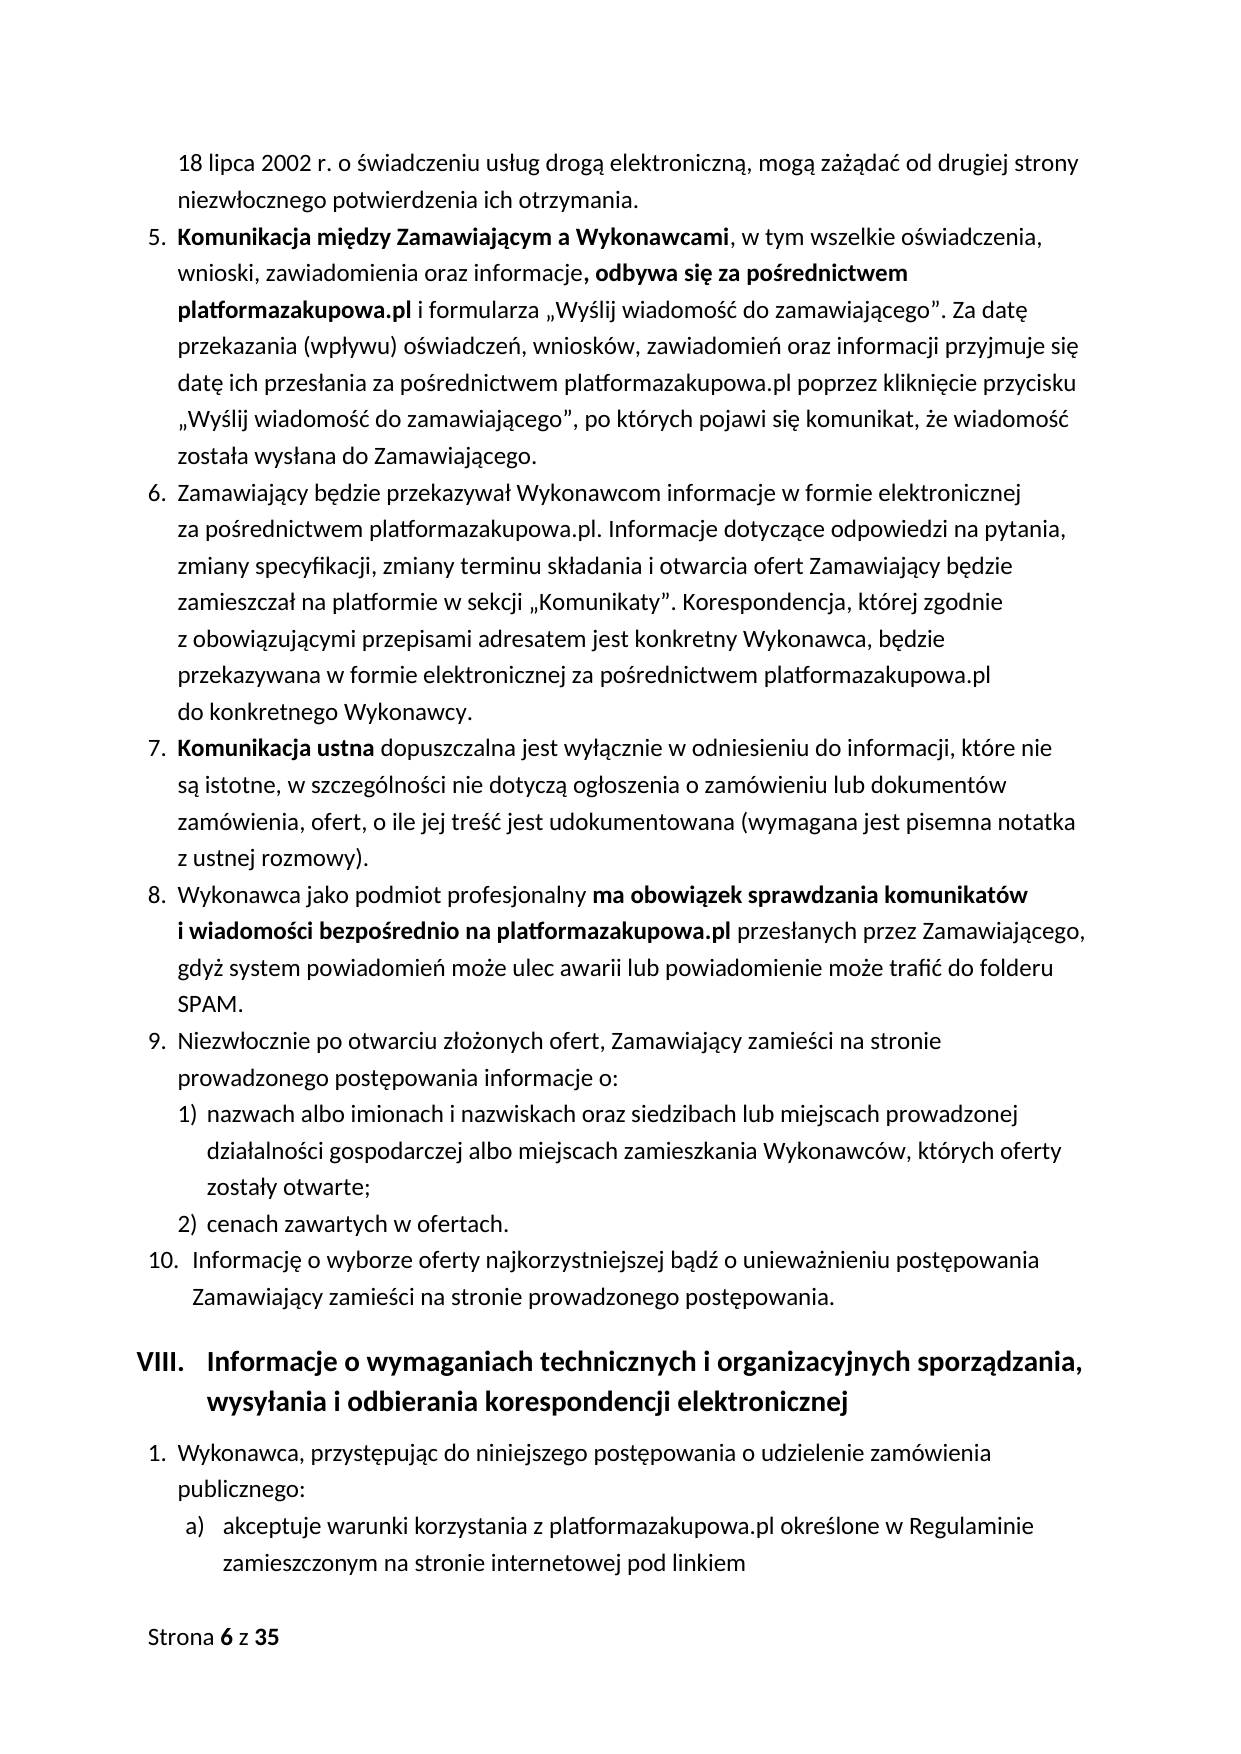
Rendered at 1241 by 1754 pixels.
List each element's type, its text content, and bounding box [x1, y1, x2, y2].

list Niezwłocznie po otwarciu złożonych ofert, Zamawiający zamieści na stronie prowadzonego postępowania informacje o: [148, 1025, 1093, 1092]
subtitle Informacje o wymaganiach technicznych i organizacyjnych sporządzania, wysyłania i odbierania korespondencji elektronicznej [185, 1343, 1093, 1419]
list Komunikacja między Zamawiającym a Wykonawcami, w tym wszelkie oświadczenia, wnioski, zawiadomienia oraz informacje, odbywa się za pośrednictwem platformazakupowa.pl i formularza „Wyślij wiadomość do zamawiającego”. Za datę przekazania (wpływu) oświadczeń, wniosków, zawiadomień oraz informacji przyjmuje się datę ich przesłania za pośrednictwem platformazakupowa.pl poprzez kliknięcie przycisku „Wyślij wiadomość do zamawiającego”, po których pojawi się komunikat, że wiadomość została wysłana do Zamawiającego. [148, 221, 1093, 471]
list Wykonawca jako podmiot profesjonalny ma obowiązek sprawdzania komunikatów i wiadomości bezpośrednio na platformazakupowa.pl przesłanych przez Zamawiającego, gdyż system powiadomień może ulec awarii lub powiadomienie może trafić do folderu SPAM. [148, 879, 1093, 1019]
list Wykonawca, przystępując do niniejszego postępowania o udzielenie zamówienia publicznego: [148, 1437, 1093, 1504]
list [148, 148, 1093, 215]
list Zamawiający będzie przekazywał Wykonawcom informacje w formie elektronicznej za pośrednictwem platformazakupowa.pl. Informacje dotyczące odpowiedzi na pytania, zmiany specyfikacji, zmiany terminu składania i otwarcia ofert Zamawiający będzie zamieszczał na platformie w sekcji „Komunikaty”. Korespondencja, której zgodnie z obowiązującymi przepisami adresatem jest konkretny Wykonawca, będzie przekazywana w formie elektronicznej za pośrednictwem platformazakupowa.pl do konkretnego Wykonawcy. [148, 477, 1093, 727]
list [185, 1510, 1093, 1577]
list cenach zawartych w ofertach. [177, 1208, 1093, 1238]
list Komunikacja ustna dopuszczalna jest wyłącznie w odniesieniu do informacji, które nie są istotne, w szczególności nie dotyczą ogłoszenia o zamówieniu lub dokumentów zamówienia, ofert, o ile jej treść jest udokumentowana (wymagana jest pisemna notatka z ustnej rozmowy). [148, 733, 1093, 873]
list nazwach albo imionach i nazwiskach oraz siedzibach lub miejscach prowadzonej działalności gospodarczej albo miejscach zamieszkania Wykonawców, których oferty zostały otwarte; [177, 1098, 1093, 1202]
list Informację o wyborze oferty najkorzystniejszej bądź o unieważnieniu postępowania Zamawiający zamieści na stronie prowadzonego postępowania. [148, 1244, 1093, 1312]
